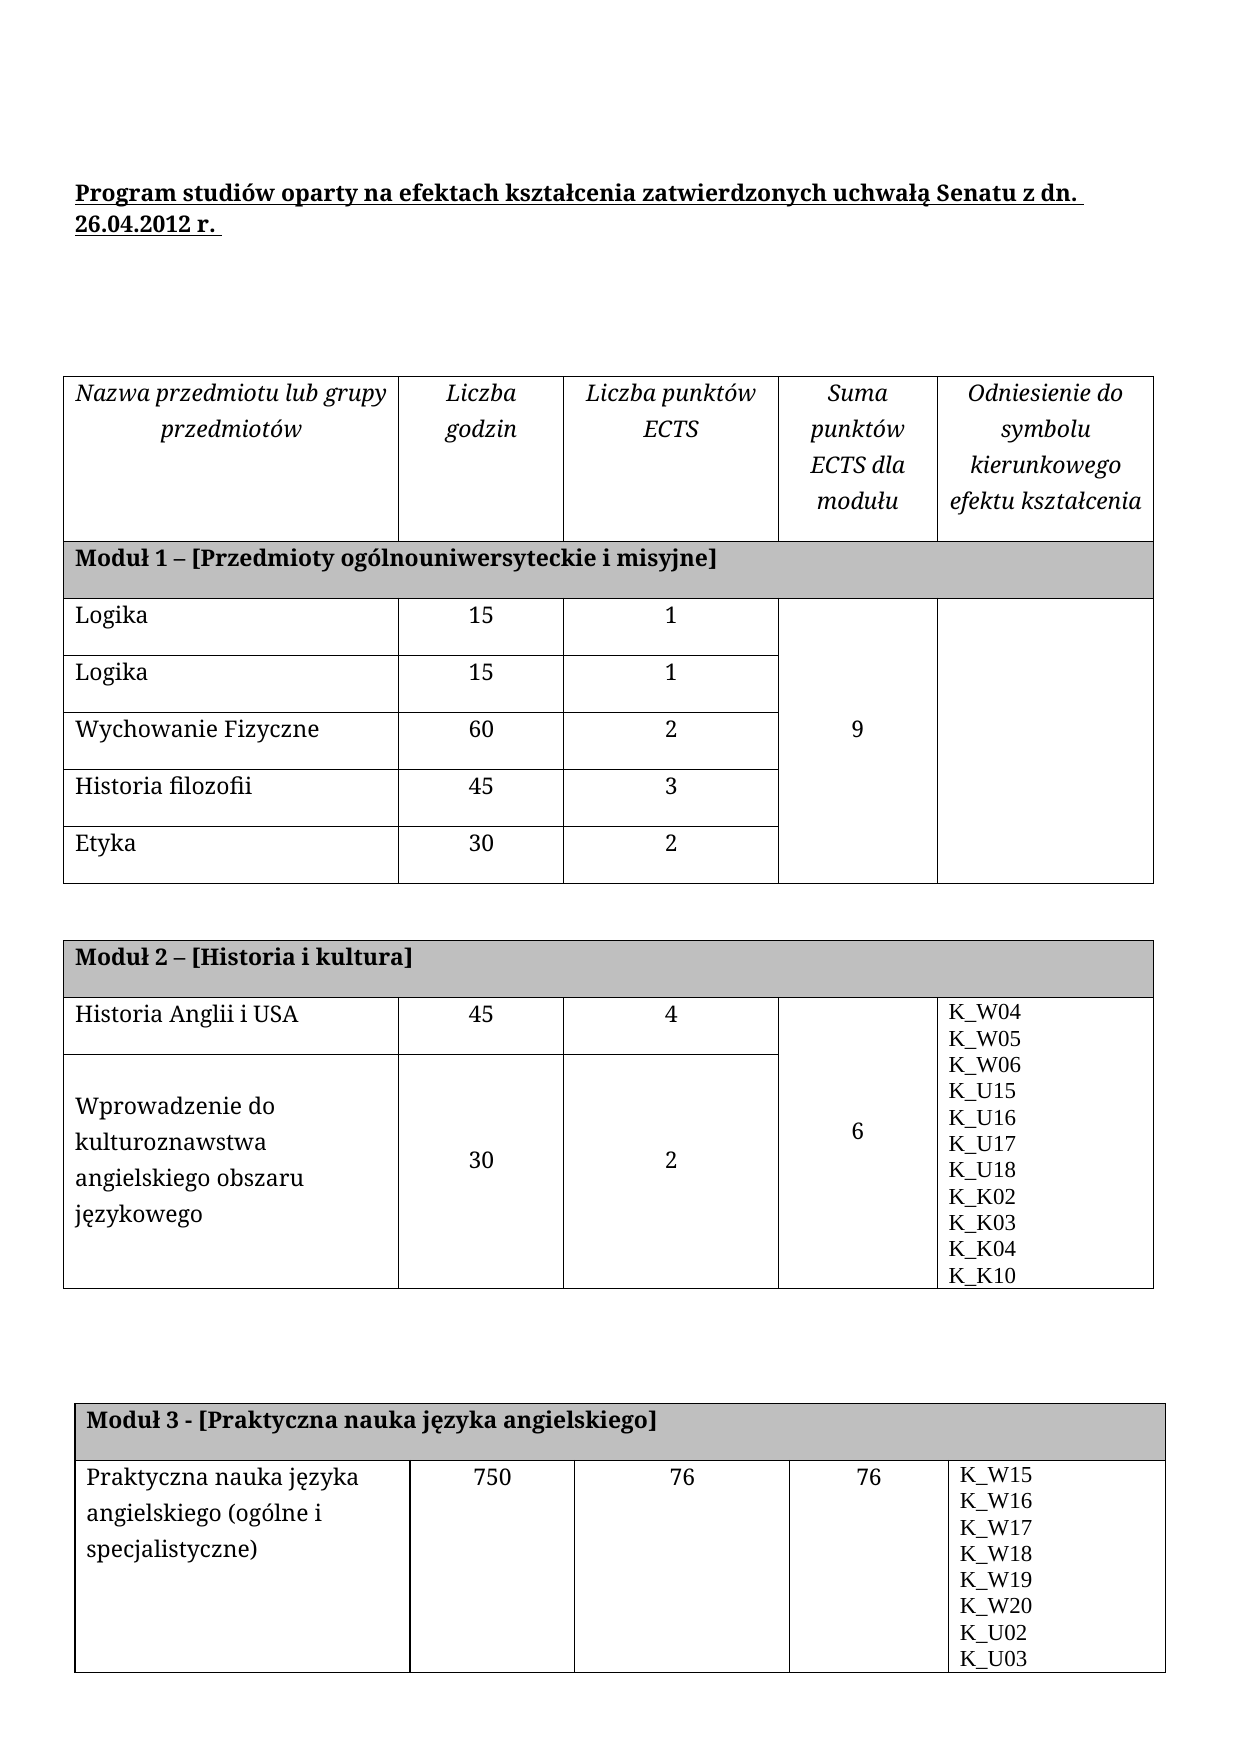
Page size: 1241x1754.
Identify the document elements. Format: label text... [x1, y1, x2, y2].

table_cell 2 [564, 1055, 778, 1288]
table_cell 1 [564, 656, 778, 712]
table_cell 45 [399, 998, 563, 1054]
table_cell 60 [399, 713, 563, 768]
table_cell [938, 599, 1153, 882]
table_cell 750 [411, 1461, 574, 1672]
table_cell 4 [564, 998, 778, 1054]
table_cell 15 [399, 656, 563, 712]
table_cell 45 [399, 770, 563, 826]
table_header Nazwa przedmiotu lub grupy przedmiotów [64, 377, 398, 541]
table_cell Historia filozofii [64, 770, 398, 826]
table_cell Wprowadzenie do kulturoznawstwa angielskiego obszaru językowego [64, 1055, 398, 1288]
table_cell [949, 1461, 1165, 1672]
table_header Moduł 2 – [Historia i kultura] [64, 941, 1153, 997]
table_header Moduł 3 - [Praktyczna nauka języka angielskiego] [76, 1404, 1165, 1460]
table_cell 6 [779, 998, 937, 1288]
table_cell Wychowanie Fizyczne [64, 713, 398, 768]
table_cell 76 [790, 1461, 948, 1672]
table_cell 2 [564, 713, 778, 768]
text Program studiów oparty na efektach kształcenia zatwierdzonych uchwałą Senatu z dn. 26.04.2012 r. [75, 177, 1165, 240]
table_header Suma punktów ECTS dla modułu [779, 377, 937, 541]
table_header Liczba godzin [399, 377, 563, 541]
table_cell Historia Anglii i USA [64, 998, 398, 1054]
table_cell Logika [64, 599, 398, 654]
table_cell K_W04 K_W05 K_W06 K_U15 K_U16 K_U17 K_U18 K_K02 K_K03 K_K04 K_K10 [938, 998, 1153, 1288]
table_cell Moduł 1 – [Przedmioty ogólnouniwersyteckie i misyjne] [64, 542, 1153, 598]
table_cell 30 [399, 1055, 563, 1288]
table_header Liczba punktów ECTS [564, 377, 778, 541]
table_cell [76, 1461, 409, 1672]
table_cell Logika [64, 656, 398, 712]
table_cell 2 [564, 827, 778, 882]
table_cell Etyka [64, 827, 398, 882]
table_cell 30 [399, 827, 563, 882]
table_cell 3 [564, 770, 778, 826]
table_cell 76 [575, 1461, 789, 1672]
table_cell 9 [779, 599, 937, 882]
table_cell 15 [399, 599, 563, 654]
table_header Odniesienie do symbolu kierunkowego efektu kształcenia [938, 377, 1153, 541]
table_cell 1 [564, 599, 778, 654]
